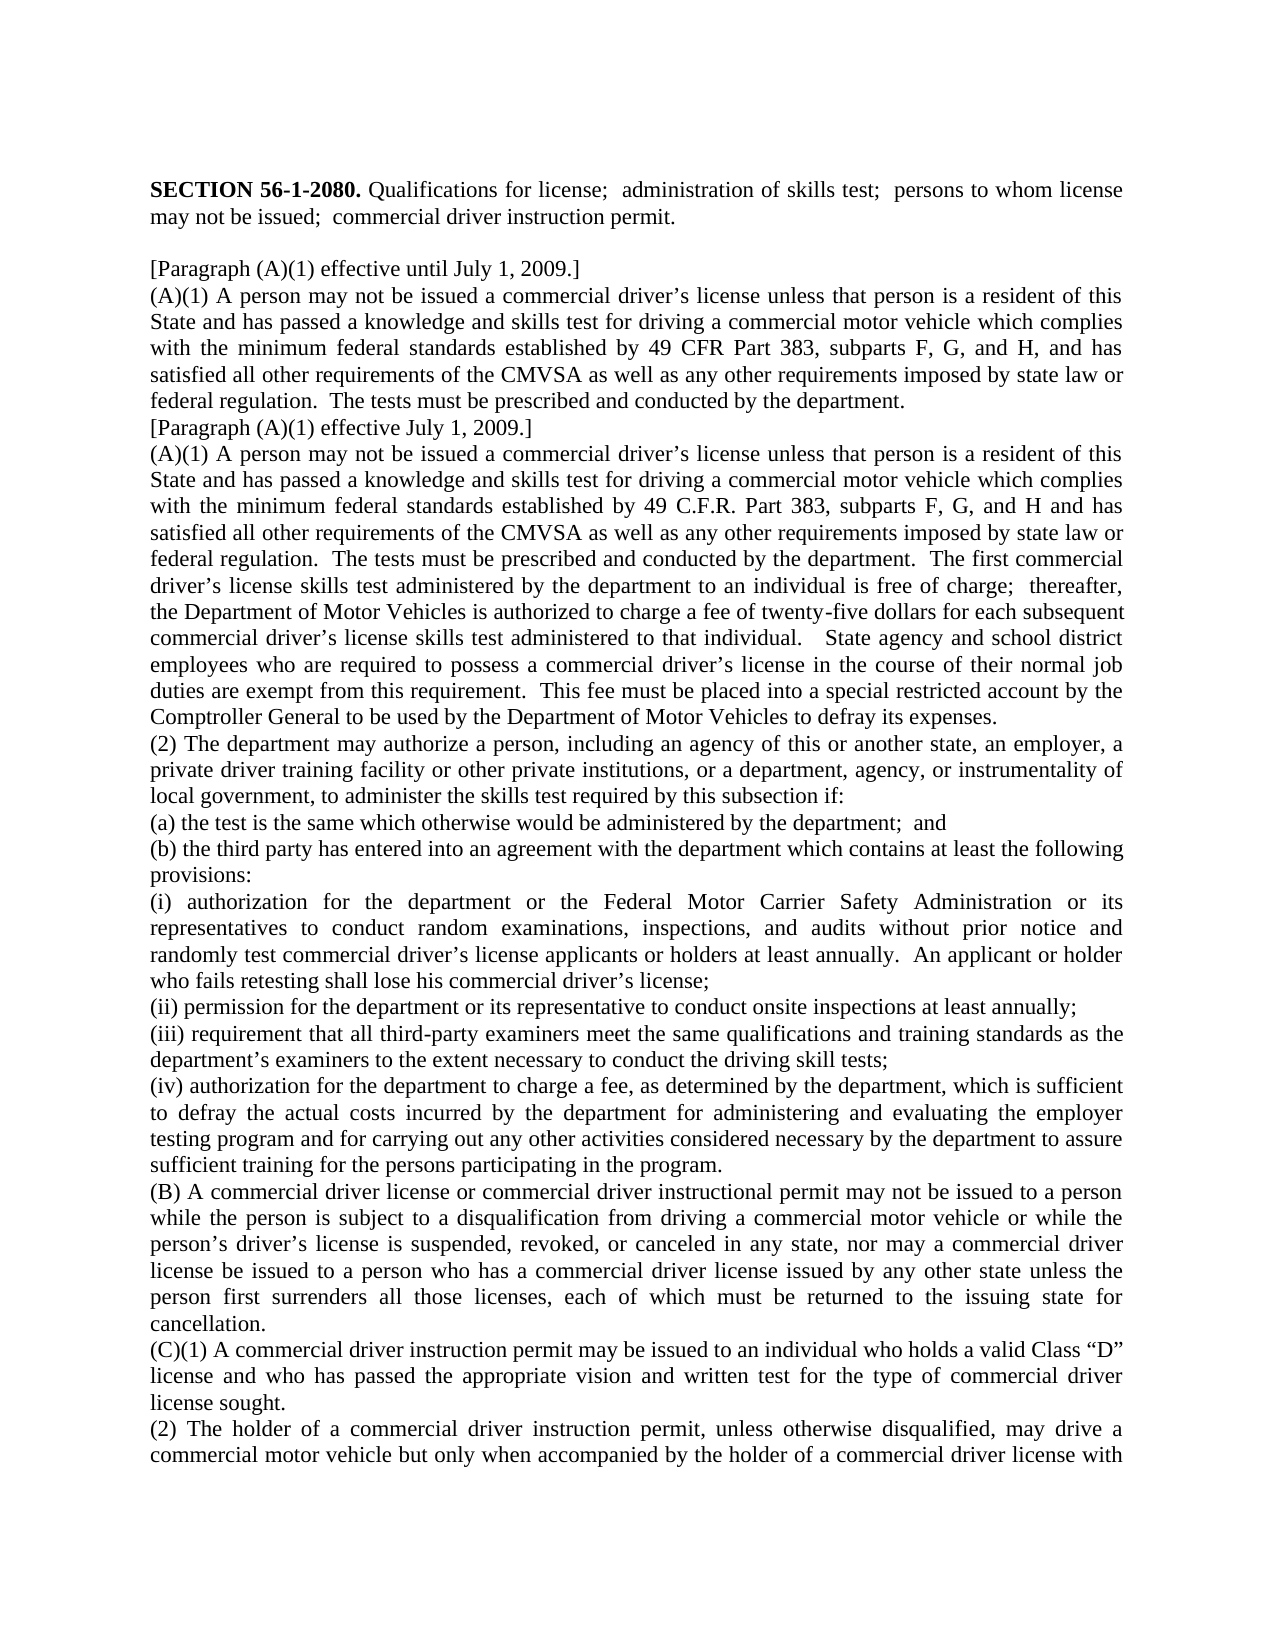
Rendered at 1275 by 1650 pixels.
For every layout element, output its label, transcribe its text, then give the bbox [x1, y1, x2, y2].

text (C)(1) A commercial driver instruction permit may be issued to an individual who holds a valid Class “D” license and who has passed the appropriate vision and written test for the type of commercial driver license sought. [150, 1336, 1125, 1415]
text (A)(1) A person may not be issued a commercial driver’s license unless that person is a resident of this State and has passed a knowledge and skills test for driving a commercial motor vehicle which complies with the minimum federal standards established by 49 C.F.R. Part 383, subparts F, G, and H and has satisfied all other requirements of the CMVSA as well as any other requirements imposed by state law or federal regulation. The tests must be prescribed and conducted by the department. The first commercial driver’s license skills test administered by the department to an individual is free of charge; thereafter, the Department of Motor Vehicles is authorized to charge a fee of twenty-five dollars for each subsequent commercial driver’s license skills test administered to that individual. State agency and school district employees who are required to possess a commercial driver’s license in the course of their normal job duties are exempt from this requirement. This fee must be placed into a special restricted account by the Comptroller General to be used by the Department of Motor Vehicles to defray its expenses. [150, 440, 1125, 730]
text (iii) requirement that all third-party examiners meet the same qualifications and training standards as the department’s examiners to the extent necessary to conduct the driving skill tests; [150, 1020, 1125, 1072]
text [150, 1415, 1125, 1468]
text (iv) authorization for the department to charge a fee, as determined by the department, which is sufficient to defray the actual costs incurred by the department for administering and evaluating the employer testing program and for carrying out any other activities considered necessary by the department to assure sufficient training for the persons participating in the program. [150, 1072, 1125, 1178]
text (a) the test is the same which otherwise would be administered by the department; and [150, 809, 1125, 835]
text (2) The department may authorize a person, including an agency of this or another state, an employer, a private driver training facility or other private institutions, or a department, agency, or instrumentality of local government, to administer the skills test required by this subsection if: [150, 730, 1125, 809]
text (b) the third party has entered into an agreement with the department which contains at least the following provisions: [150, 835, 1125, 888]
text (B) A commercial driver license or commercial driver instructional permit may not be issued to a person while the person is subject to a disqualification from driving a commercial motor vehicle or while the person’s driver’s license is suspended, revoked, or canceled in any state, nor may a commercial driver license be issued to a person who has a commercial driver license issued by any other state unless the person first surrenders all those licenses, each of which must be returned to the issuing state for cancellation. [150, 1178, 1125, 1336]
text [Paragraph (A)(1) effective July 1, 2009.] [150, 413, 1125, 440]
text (A)(1) A person may not be issued a commercial driver’s license unless that person is a resident of this State and has passed a knowledge and skills test for driving a commercial motor vehicle which complies with the minimum federal standards established by 49 CFR Part 383, subparts F, G, and H, and has satisfied all other requirements of the CMVSA as well as any other requirements imposed by state law or federal regulation. The tests must be prescribed and conducted by the department. [150, 282, 1125, 413]
text (ii) permission for the department or its representative to conduct onsite inspections at least annually; [150, 993, 1125, 1020]
text [Paragraph (A)(1) effective until July 1, 2009.] [150, 255, 1125, 282]
text SECTION 56-1-2080. Qualifications for license; administration of skills test; persons to whom license may not be issued; commercial driver instruction permit. [150, 176, 1125, 229]
text (i) authorization for the department or the Federal Motor Carrier Safety Administration or its representatives to conduct random examinations, inspections, and audits without prior notice and randomly test commercial driver’s license applicants or holders at least annually. An applicant or holder who fails retesting shall lose his commercial driver’s license; [150, 888, 1125, 993]
